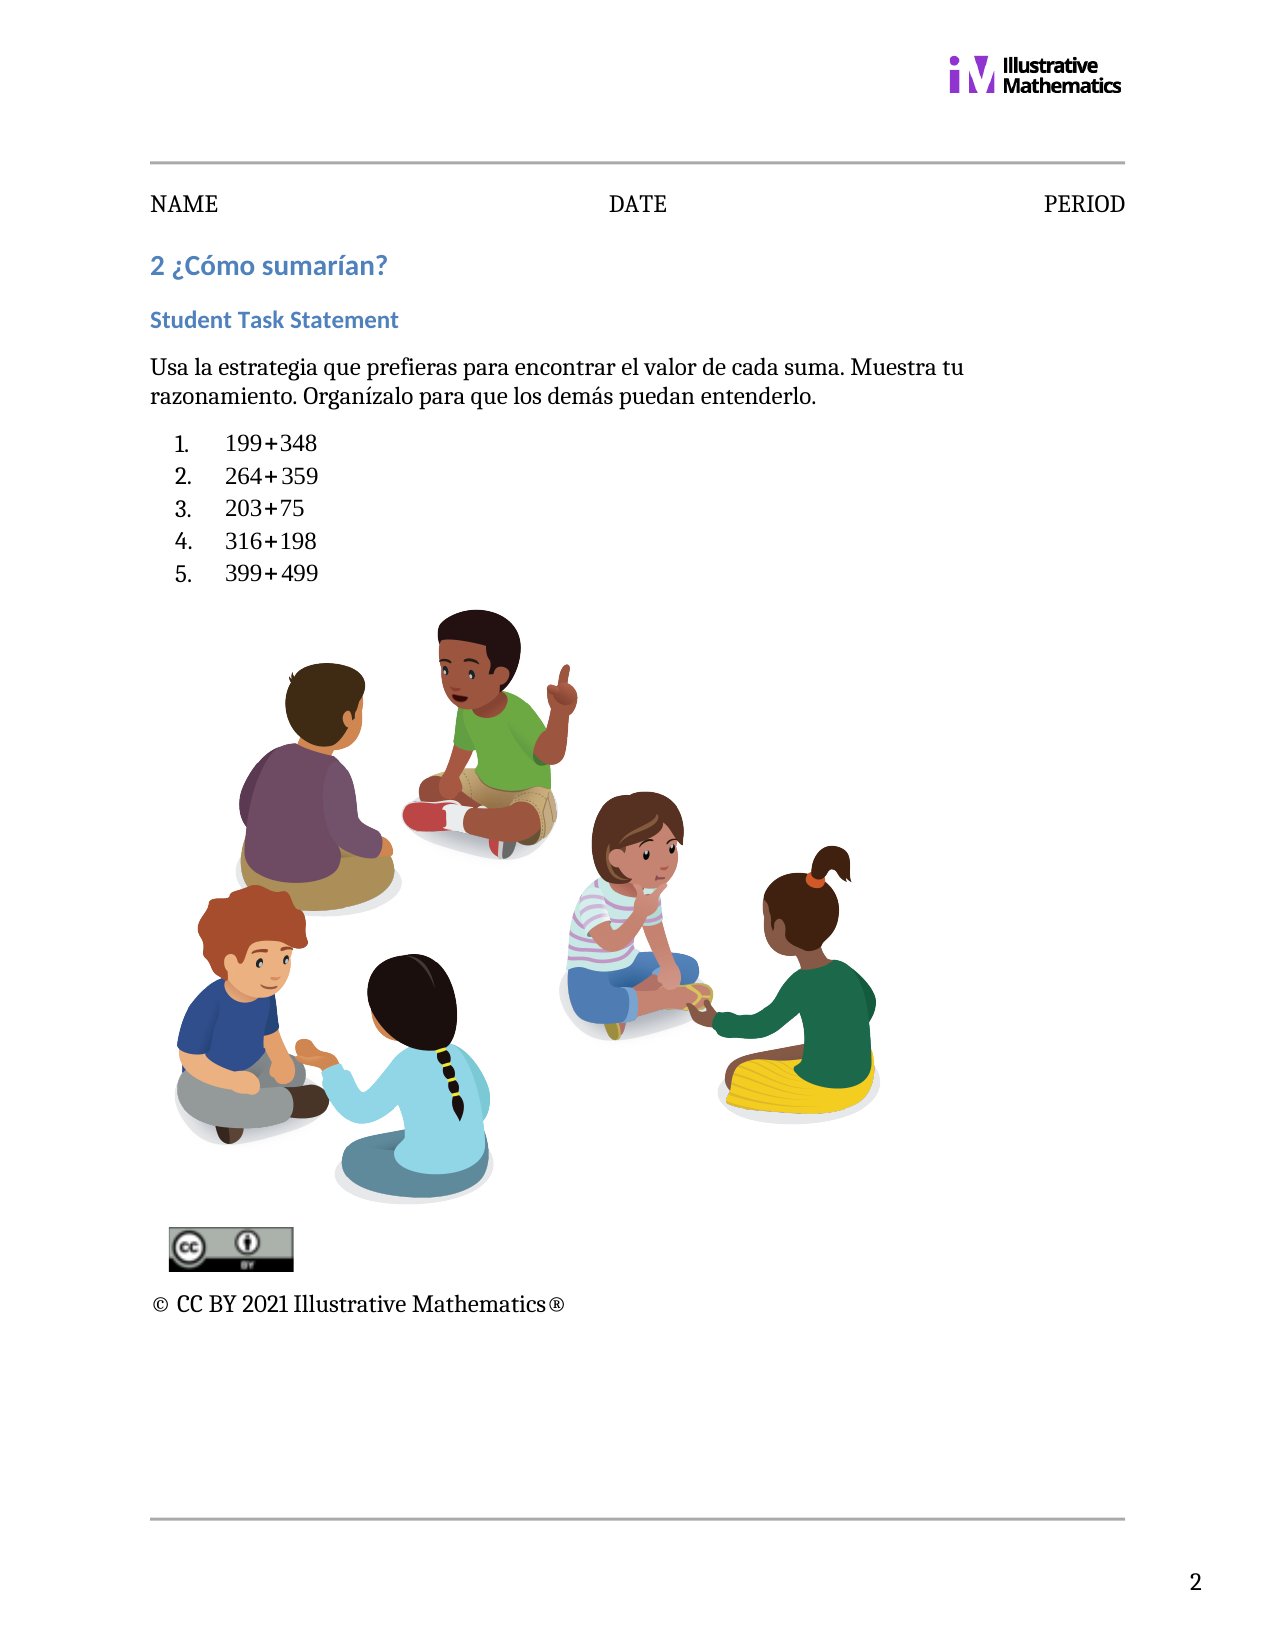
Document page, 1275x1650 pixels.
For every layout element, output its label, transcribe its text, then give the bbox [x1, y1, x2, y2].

picture [168, 1227, 294, 1272]
text Usa la estrategia que prefieras para encontrar el valor de cada suma. Muestra tu razonamiento. Organízalo para que los demás puedan entenderlo. [150, 353, 1125, 411]
subtitle Student Task Statement [150, 304, 1125, 334]
subtitle 2 ¿Cómo sumarían? [150, 247, 1125, 283]
text © CC BY 2021 Illustrative Mathematics® [150, 1290, 1125, 1319]
picture [168, 607, 885, 1209]
picture [949, 55, 1121, 93]
